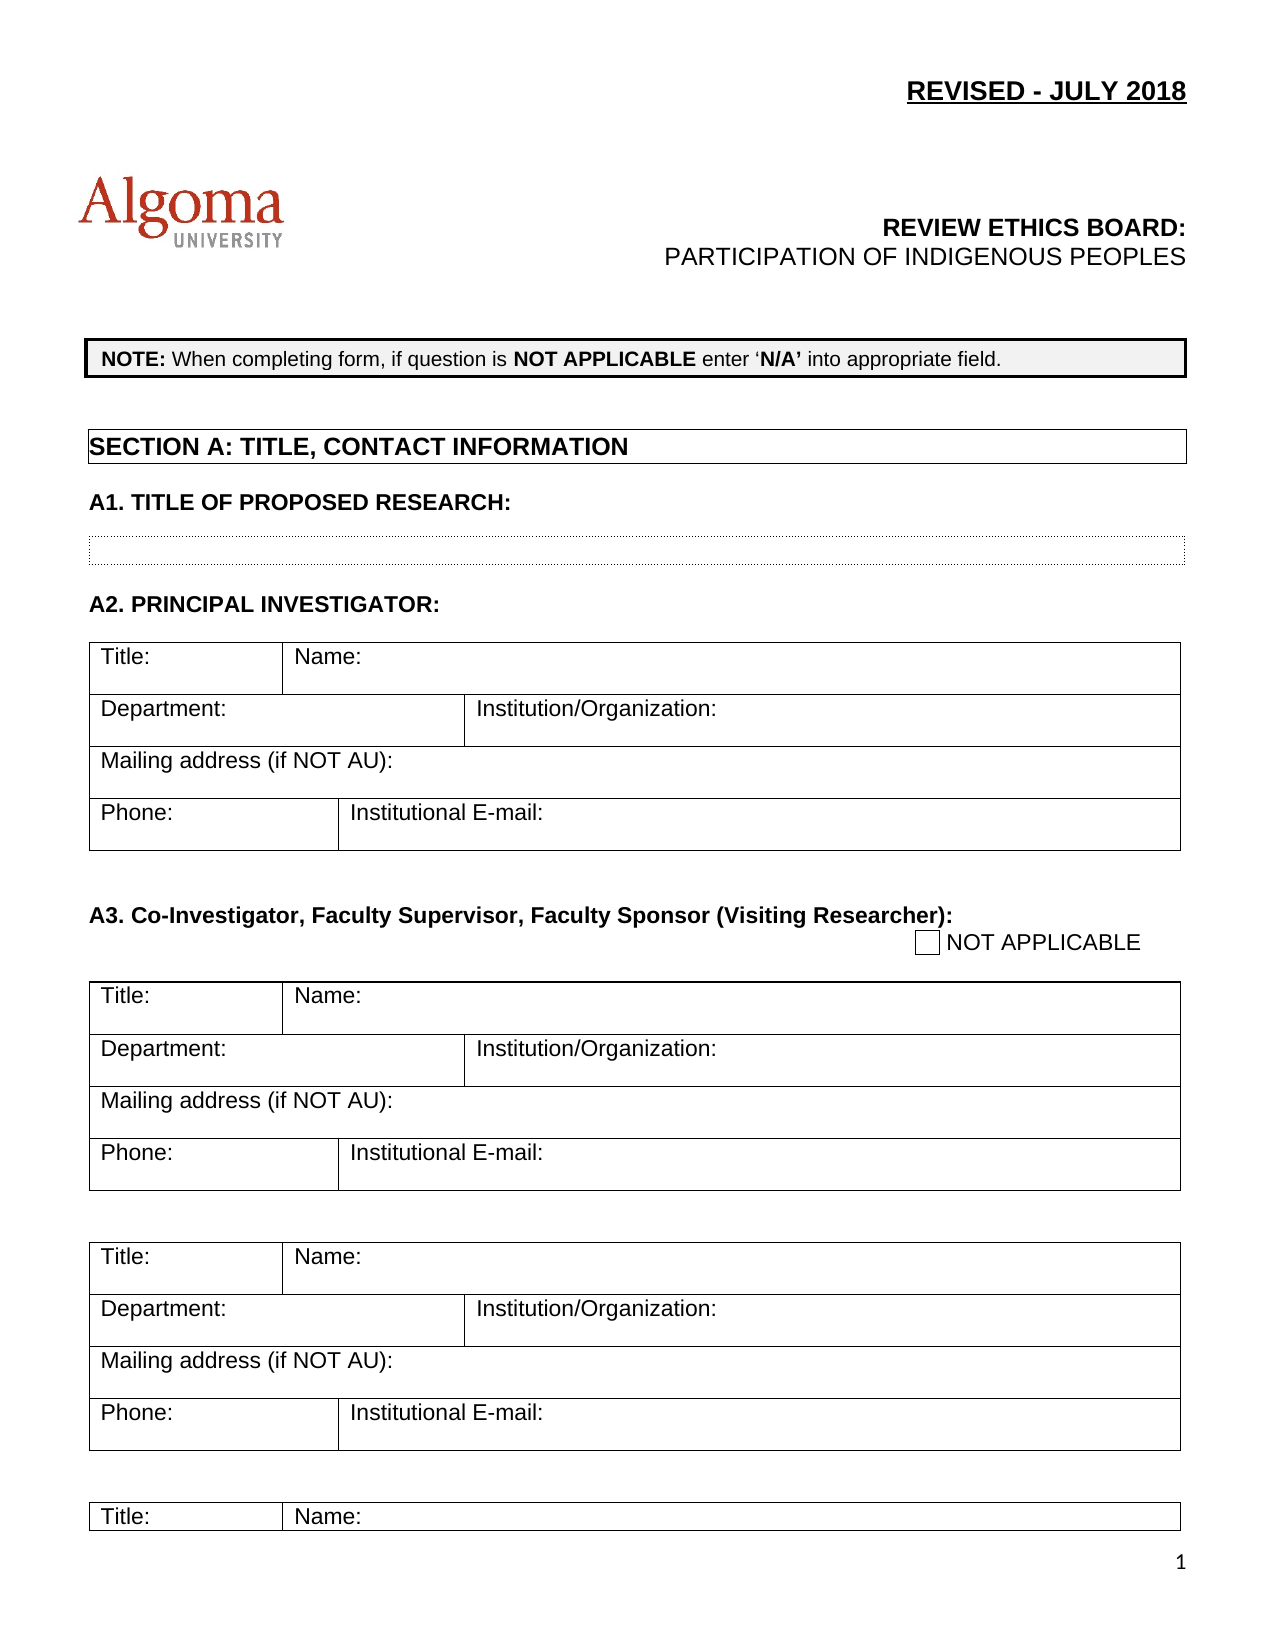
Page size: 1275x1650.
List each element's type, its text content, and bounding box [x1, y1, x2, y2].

text SECTION A: TITLE, CONTACT INFORMATION [89, 430, 1186, 463]
picture [18, 123, 350, 296]
table_header Title: [90, 1243, 282, 1294]
table_cell Mailing address (if NOT AU): [90, 1087, 1180, 1138]
text NOT APPLICABLE [914, 929, 1186, 955]
text PARTICIPATION OF INDIGENOUS PEOPLES [350, 242, 1186, 270]
table_header [89, 536, 1185, 563]
table_cell Institutional E-mail: [339, 799, 1180, 850]
table_header Name: [283, 983, 1180, 1033]
table_cell Department: [90, 695, 464, 746]
text A3. Co-Investigator, Faculty Supervisor, Faculty Sponsor (Visiting Researcher): [89, 902, 1186, 929]
table_cell Institution/Organization: [465, 1035, 1180, 1086]
text A1. Title of Proposed Research: [89, 489, 1186, 515]
table_header Title: [90, 1503, 282, 1529]
text REVIEW ETHICS BOARD: [350, 213, 1186, 242]
table_cell Mailing address (if NOT AU): [90, 1347, 1180, 1398]
table_header Name: [283, 1243, 1180, 1294]
table_cell Mailing address (if NOT AU): [90, 747, 1180, 798]
text A2. Principal Investigator: [89, 591, 1186, 617]
table_cell Department: [90, 1035, 464, 1086]
table_header Title: [90, 983, 282, 1033]
table_cell Phone: [90, 1399, 338, 1450]
table_cell Institutional E-mail: [339, 1399, 1180, 1450]
table_cell Phone: [90, 1139, 338, 1190]
table_cell Phone: [90, 799, 338, 850]
table_cell Institution/Organization: [465, 1295, 1180, 1346]
table_header Name: [283, 1503, 1180, 1529]
table_cell Institution/Organization: [465, 695, 1180, 746]
table_cell Department: [90, 1295, 464, 1346]
table_header Title: [90, 643, 282, 694]
table_header Name: [283, 643, 1180, 694]
table_cell Institutional E-mail: [339, 1139, 1180, 1190]
